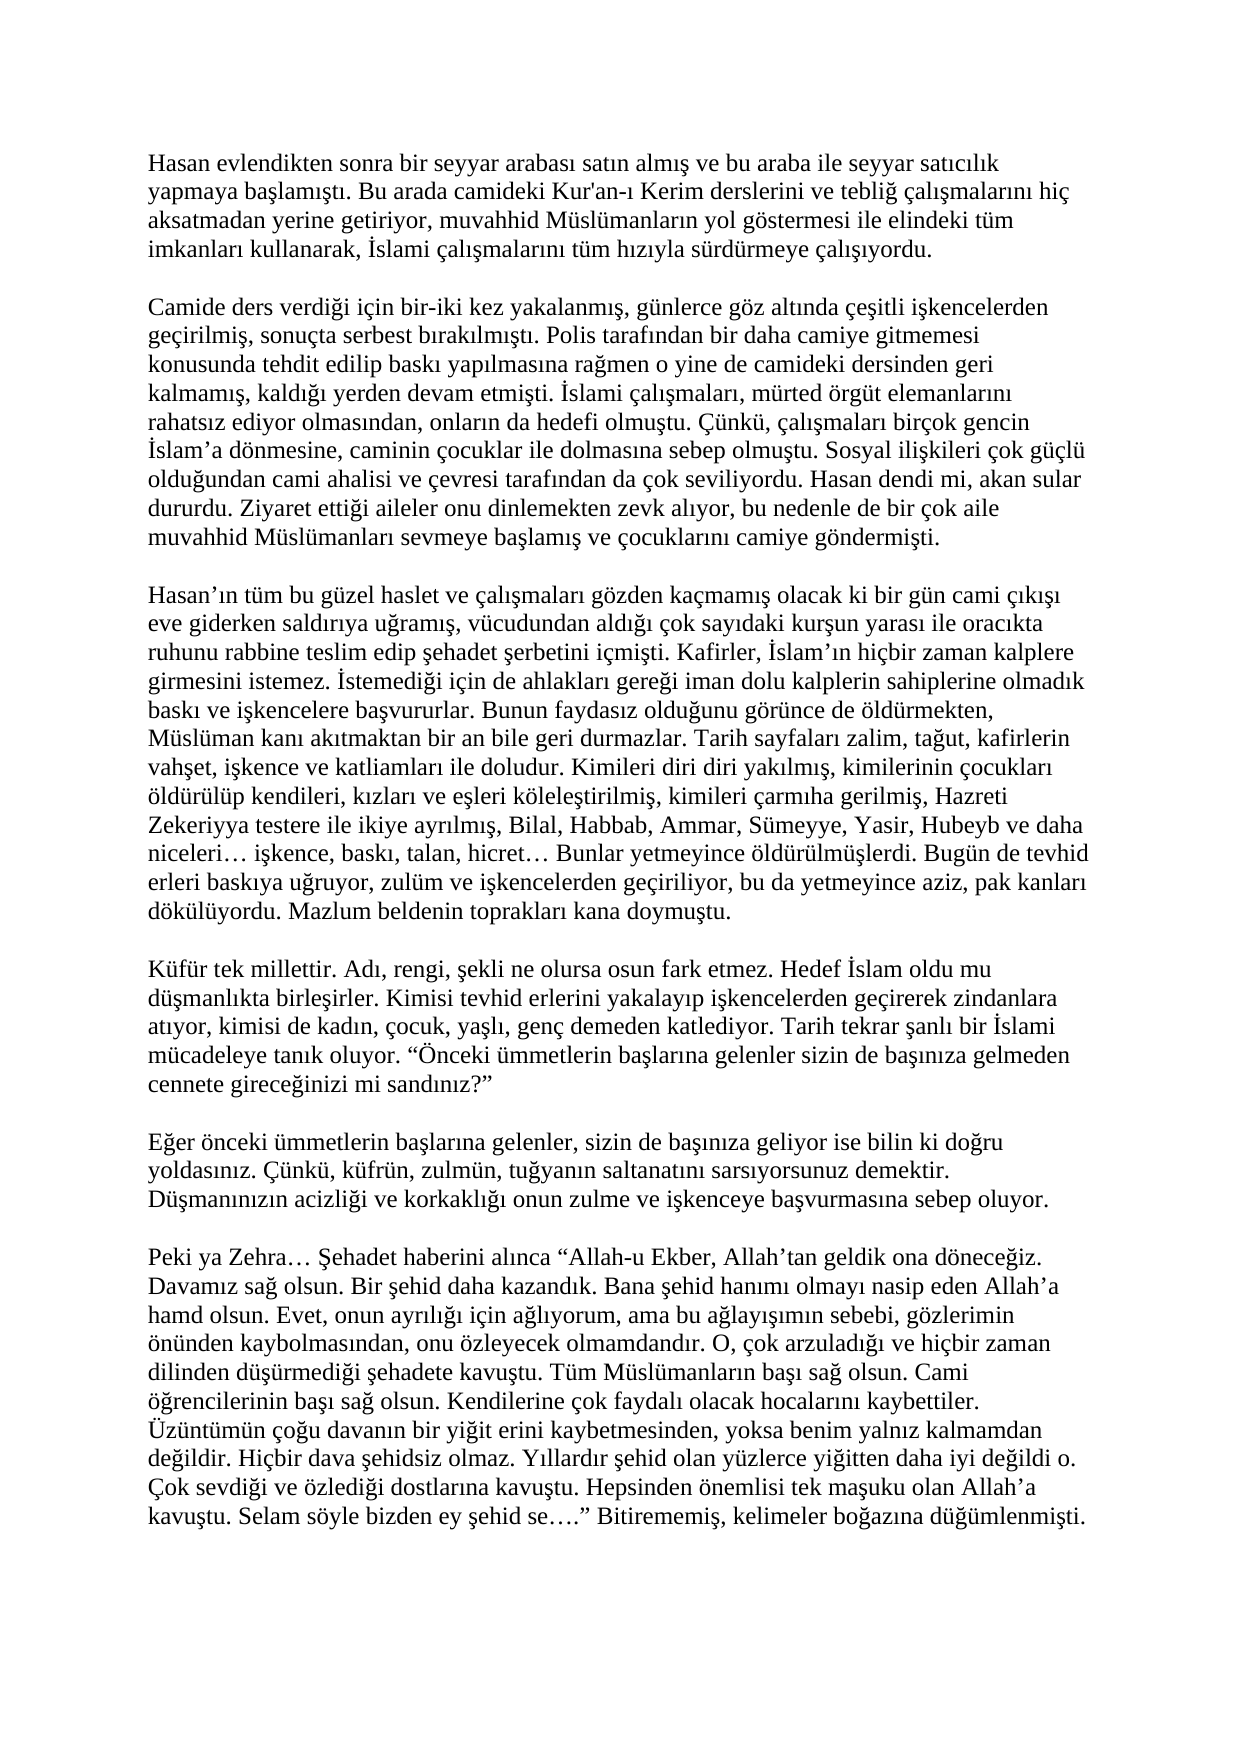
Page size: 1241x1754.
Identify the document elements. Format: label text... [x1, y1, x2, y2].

text Küfür tek millettir. Adı, rengi, şekli ne olursa osun fark etmez. Hedef İslam oldu mu düşmanlıkta birleşirler. Kimisi tevhid erlerini yakalayıp işkencelerden geçirerek zindanlara atıyor, kimisi de kadın, çocuk, yaşlı, genç demeden katlediyor. Tarih tekrar şanlı bir İslami mücadeleye tanık oluyor. “Önceki ümmetlerin başlarına gelenler sizin de başınıza gelmeden cennete gireceğinizi mi sandınız?” [148, 954, 1093, 1098]
text Eğer önceki ümmetlerin başlarına gelenler, sizin de başınıza geliyor ise bilin ki doğru yoldasınız. Çünkü, küfrün, zulmün, tuğyanın saltanatını sarsıyorsunuz demektir. Düşmanınızın acizliği ve korkaklığı onun zulme ve işkenceye başvurmasına sebep oluyor. [148, 1127, 1093, 1213]
text Camide ders verdiği için bir-iki kez yakalanmış, günlerce göz altında çeşitli işkencelerden geçirilmiş, sonuçta serbest bırakılmıştı. Polis tarafından bir daha camiye gitmemesi konusunda tehdit edilip baskı yapılmasına rağmen o yine de camideki dersinden geri kalmamış, kaldığı yerden devam etmişti. İslami çalışmaları, mürted örgüt elemanlarını rahatsız ediyor olmasından, onların da hedefi olmuştu. Çünkü, çalışmaları birçok gencin İslam’a dönmesine, caminin çocuklar ile dolmasına sebep olmuştu. Sosyal ilişkileri çok güçlü olduğundan cami ahalisi ve çevresi tarafından da çok seviliyordu. Hasan dendi mi, akan sular dururdu. Ziyaret ettiği aileler onu dinlemekten zevk alıyor, bu nedenle de bir çok aile muvahhid Müslümanları sevmeye başlamış ve çocuklarını camiye göndermişti. [148, 292, 1093, 551]
text Hasan evlendikten sonra bir seyyar arabası satın almış ve bu araba ile seyyar satıcılık yapmaya başlamıştı. Bu arada camideki Kur'an-ı Kerim derslerini ve tebliğ çalışmalarını hiç aksatmadan yerine getiriyor, muvahhid Müslümanların yol göstermesi ile elindeki tüm imkanları kullanarak, İslami çalışmalarını tüm hızıyla sürdürmeye çalışıyordu. [148, 148, 1093, 263]
text Peki ya Zehra… Şehadet haberini alınca “Allah-u Ekber, Allah’tan geldik ona döneceğiz. Davamız sağ olsun. Bir şehid daha kazandık. Bana şehid hanımı olmayı nasip eden Allah’a hamd olsun. Evet, onun ayrılığı için ağlıyorum, ama bu ağlayışımın sebebi, gözlerimin önünden kaybolmasından, onu özleyecek olmamdandır. O, çok arzuladığı ve hiçbir zaman dilinden düşürmediği şehadete kavuştu. Tüm Müslümanların başı sağ olsun. Cami öğrencilerinin başı sağ olsun. Kendilerine çok faydalı olacak hocalarını kaybettiler. Üzüntümün çoğu davanın bir yiğit erini kaybetmesinden, yoksa benim yalnız kalmamdan değildir. Hiçbir dava şehidsiz olmaz. Yıllardır şehid olan yüzlerce yiğitten daha iyi değildi o. Çok sevdiği ve özlediği dostlarına kavuştu. Hepsinden önemlisi tek maşuku olan Allah’a kavuştu. Selam söyle bizden ey şehid se….” Bitirememiş, kelimeler boğazına düğümlenmişti. [148, 1242, 1093, 1530]
text Hasan’ın tüm bu güzel haslet ve çalışmaları gözden kaçmamış olacak ki bir gün cami çıkışı eve giderken saldırıya uğramış, vücudundan aldığı çok sayıdaki kurşun yarası ile oracıkta ruhunu rabbine teslim edip şehadet şerbetini içmişti. Kafirler, İslam’ın hiçbir zaman kalplere girmesini istemez. İstemediği için de ahlakları gereği iman dolu kalplerin sahiplerine olmadık baskı ve işkencelere başvururlar. Bunun faydasız olduğunu görünce de öldürmekten, Müslüman kanı akıtmaktan bir an bile geri durmazlar. Tarih sayfaları zalim, tağut, kafirlerin vahşet, işkence ve katliamları ile doludur. Kimileri diri diri yakılmış, kimilerinin çocukları öldürülüp kendileri, kızları ve eşleri köleleştirilmiş, kimileri çarmıha gerilmiş, Hazreti Zekeriyya testere ile ikiye ayrılmış, Bilal, Habbab, Ammar, Sümeyye, Yasir, Hubeyb ve daha niceleri… işkence, baskı, talan, hicret… Bunlar yetmeyince öldürülmüşlerdi. Bugün de tevhid erleri baskıya uğruyor, zulüm ve işkencelerden geçiriliyor, bu da yetmeyince aziz, pak kanları dökülüyordu. Mazlum beldenin toprakları kana doymuştu. [148, 580, 1093, 925]
